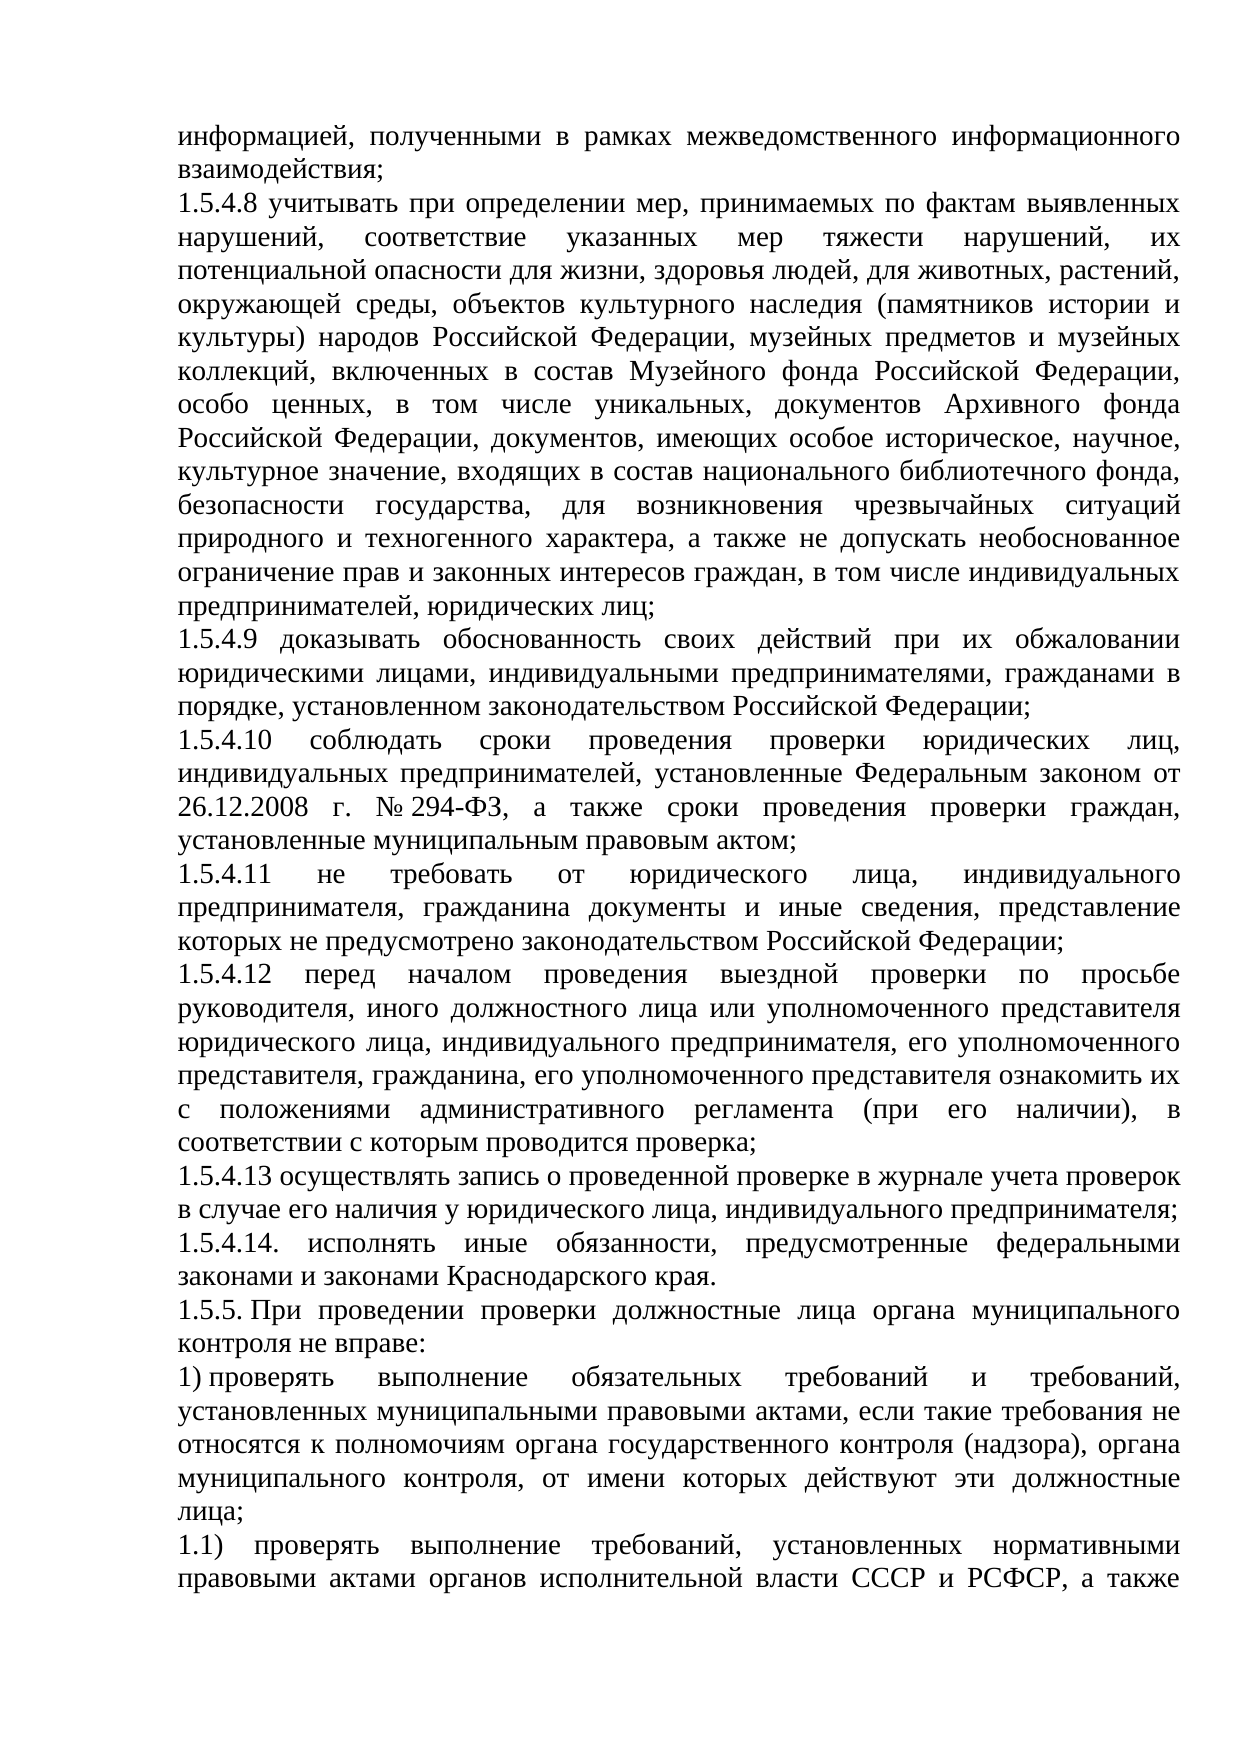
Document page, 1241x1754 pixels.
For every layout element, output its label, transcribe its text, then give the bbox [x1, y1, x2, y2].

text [177, 118, 1181, 185]
text 1.5.4.11 не требовать от юридического лица, индивидуального предпринимателя, гражданина документы и иные сведения, представление которых не предусмотрено законодательством Российской Федерации; [177, 856, 1181, 957]
text 1.5.5. При проведении проверки должностные лица органа муниципального контроля не вправе: [177, 1292, 1181, 1359]
text 1.5.4.14. исполнять иные обязанности, предусмотренные федеральными законами и законами Краснодарского края. [177, 1225, 1181, 1292]
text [177, 1527, 1181, 1594]
text 1) проверять выполнение обязательных требований и требований, установленных муниципальными правовыми актами, если такие требования не относятся к полномочиям органа государственного контроля (надзора), органа муниципального контроля, от имени которых действуют эти должностные лица; [177, 1359, 1181, 1527]
text 1.5.4.12 перед началом проведения выездной проверки по просьбе руководителя, иного должностного лица или уполномоченного представителя юридического лица, индивидуального предпринимателя, его уполномоченного представителя, гражданина, его уполномоченного представителя ознакомить их с положениями административного регламента (при его наличии), в соответствии с которым проводится проверка; [177, 957, 1181, 1158]
text 1.5.4.8 учитывать при определении мер, принимаемых по фактам выявленных нарушений, соответствие указанных мер тяжести нарушений, их потенциальной опасности для жизни, здоровья людей, для животных, растений, окружающей среды, объектов культурного наследия (памятников истории и культуры) народов Российской Федерации, музейных предметов и музейных коллекций, включенных в состав Музейного фонда Российской Федерации, особо ценных, в том числе уникальных, документов Архивного фонда Российской Федерации, документов, имеющих особое историческое, научное, культурное значение, входящих в состав национального библиотечного фонда, безопасности государства, для возникновения чрезвычайных ситуаций природного и техногенного характера, а также не допускать необоснованное ограничение прав и законных интересов граждан, в том числе индивидуальных предпринимателей, юридических лиц; [177, 185, 1181, 621]
text 1.5.4.13 осуществлять запись о проведенной проверке в журнале учета проверок в случае его наличия у юридического лица, индивидуального предпринимателя; [177, 1158, 1181, 1225]
text 1.5.4.9 доказывать обоснованность своих действий при их обжаловании юридическими лицами, индивидуальными предпринимателями, гражданами в порядке, установленном законодательством Российской Федерации; [177, 621, 1181, 722]
text 1.5.4.10 соблюдать сроки проведения проверки юридических лиц, индивидуальных предпринимателей, установленные Федеральным законом от 26.12.2008 г. № 294-ФЗ, а также сроки проведения проверки граждан, установленные муниципальным правовым актом; [177, 722, 1181, 856]
